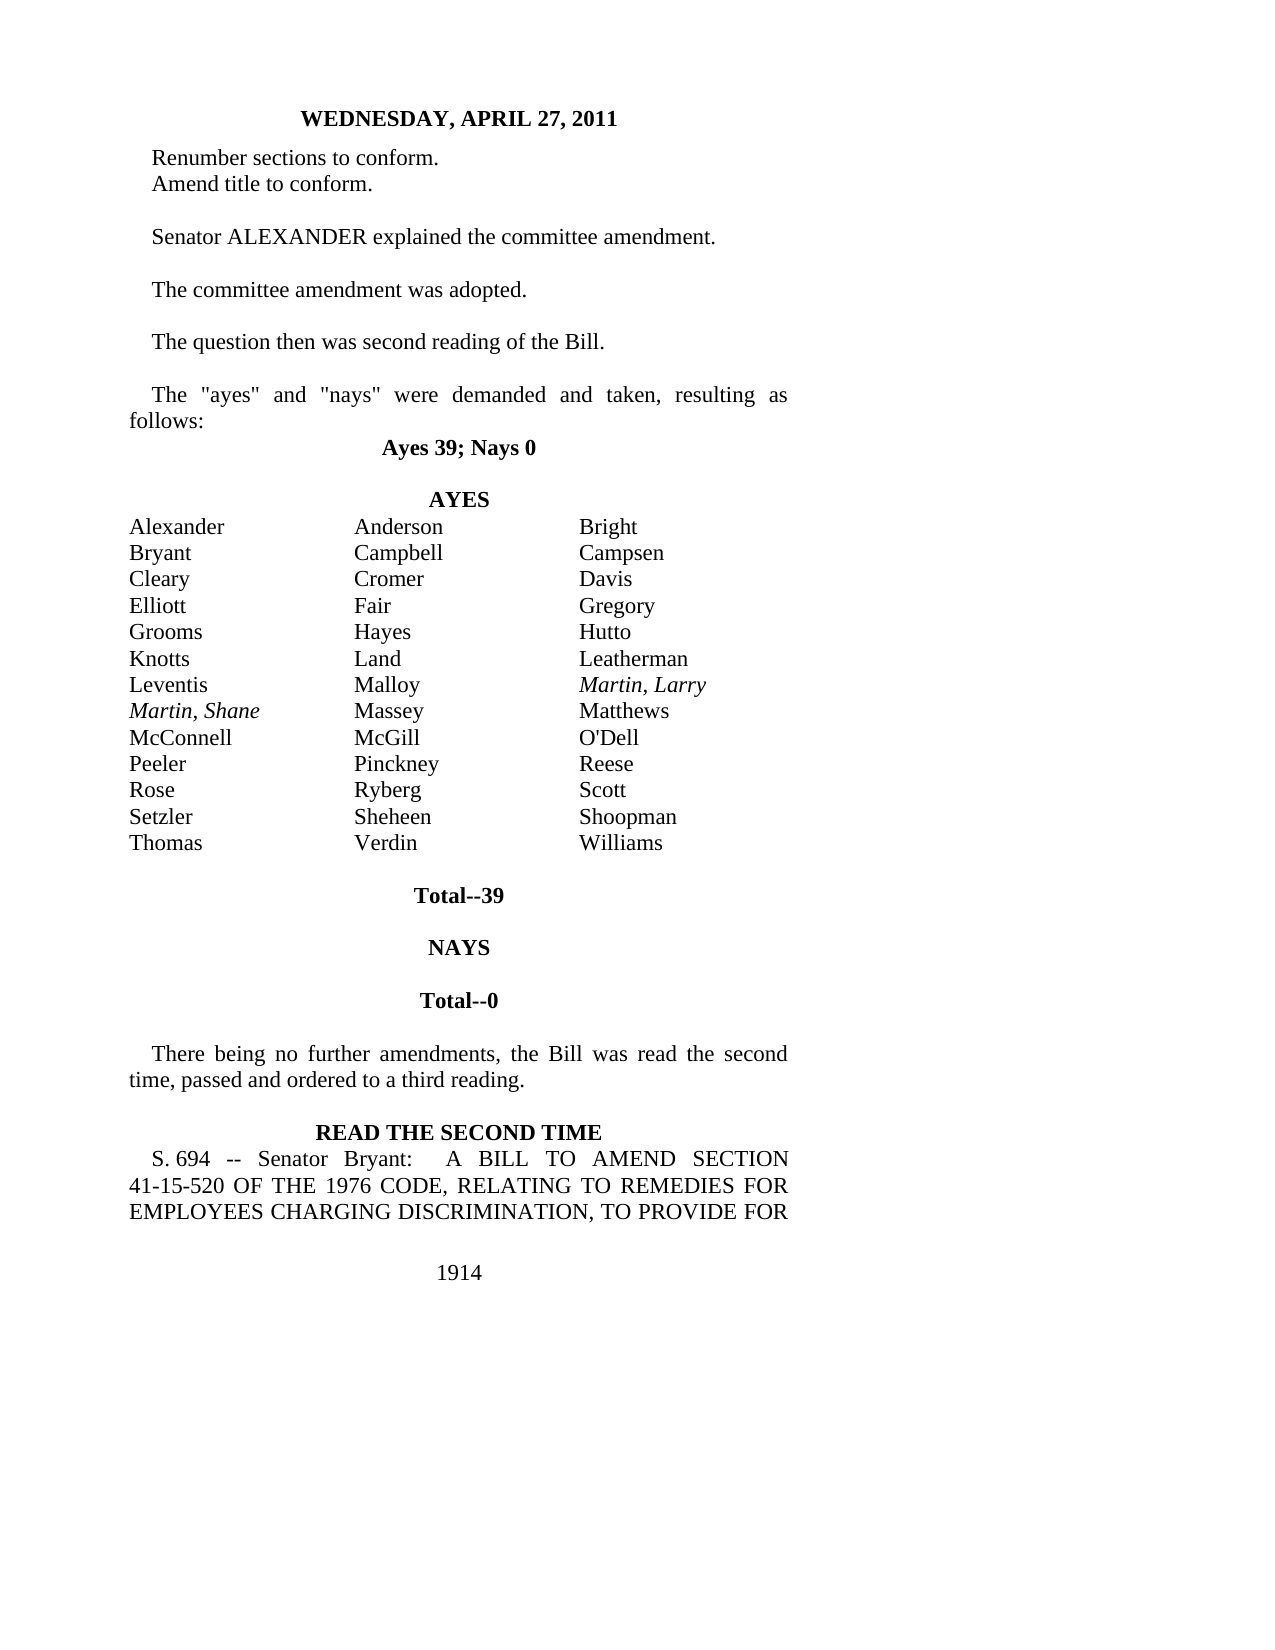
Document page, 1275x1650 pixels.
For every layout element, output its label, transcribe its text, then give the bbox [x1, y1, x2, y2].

text Leventis Malloy Martin, Larry [129, 671, 789, 697]
text There being no further amendments, the Bill was read the second time, passed and ordered to a third reading. [129, 1040, 789, 1093]
text Peeler Pinckney Reese [129, 750, 789, 776]
text The committee amendment was adopted. [129, 276, 789, 302]
text Renumber sections to conform. [129, 144, 789, 170]
text READ THE SECOND TIME [129, 1119, 789, 1145]
text Martin, Shane Massey Matthews [129, 697, 789, 724]
text Bryant Campbell Campsen [129, 539, 789, 566]
text Alexander Anderson Bright [129, 513, 789, 539]
text Elliott Fair Gregory [129, 592, 789, 618]
text Amend title to conform. [129, 170, 789, 197]
text The question then was second reading of the Bill. [129, 328, 789, 355]
text NAYS [129, 934, 789, 961]
text Rose Ryberg Scott [129, 776, 789, 803]
text McConnell McGill O'Dell [129, 724, 789, 750]
text Cleary Cromer Davis [129, 566, 789, 592]
text Thomas Verdin Williams [129, 829, 789, 855]
text Senator ALEXANDER explained the committee amendment. [129, 223, 789, 249]
text Ayes 39; Nays 0 [129, 434, 789, 460]
text Knotts Land Leatherman [129, 644, 789, 671]
text Grooms Hayes Hutto [129, 618, 789, 644]
text Setzler Sheheen Shoopman [129, 803, 789, 829]
text AYES [129, 486, 789, 513]
text The "ayes" and "nays" were demanded and taken, resulting as follows: [129, 381, 789, 434]
text Total--0 [129, 987, 789, 1013]
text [129, 1145, 789, 1224]
text Total--39 [129, 882, 789, 908]
